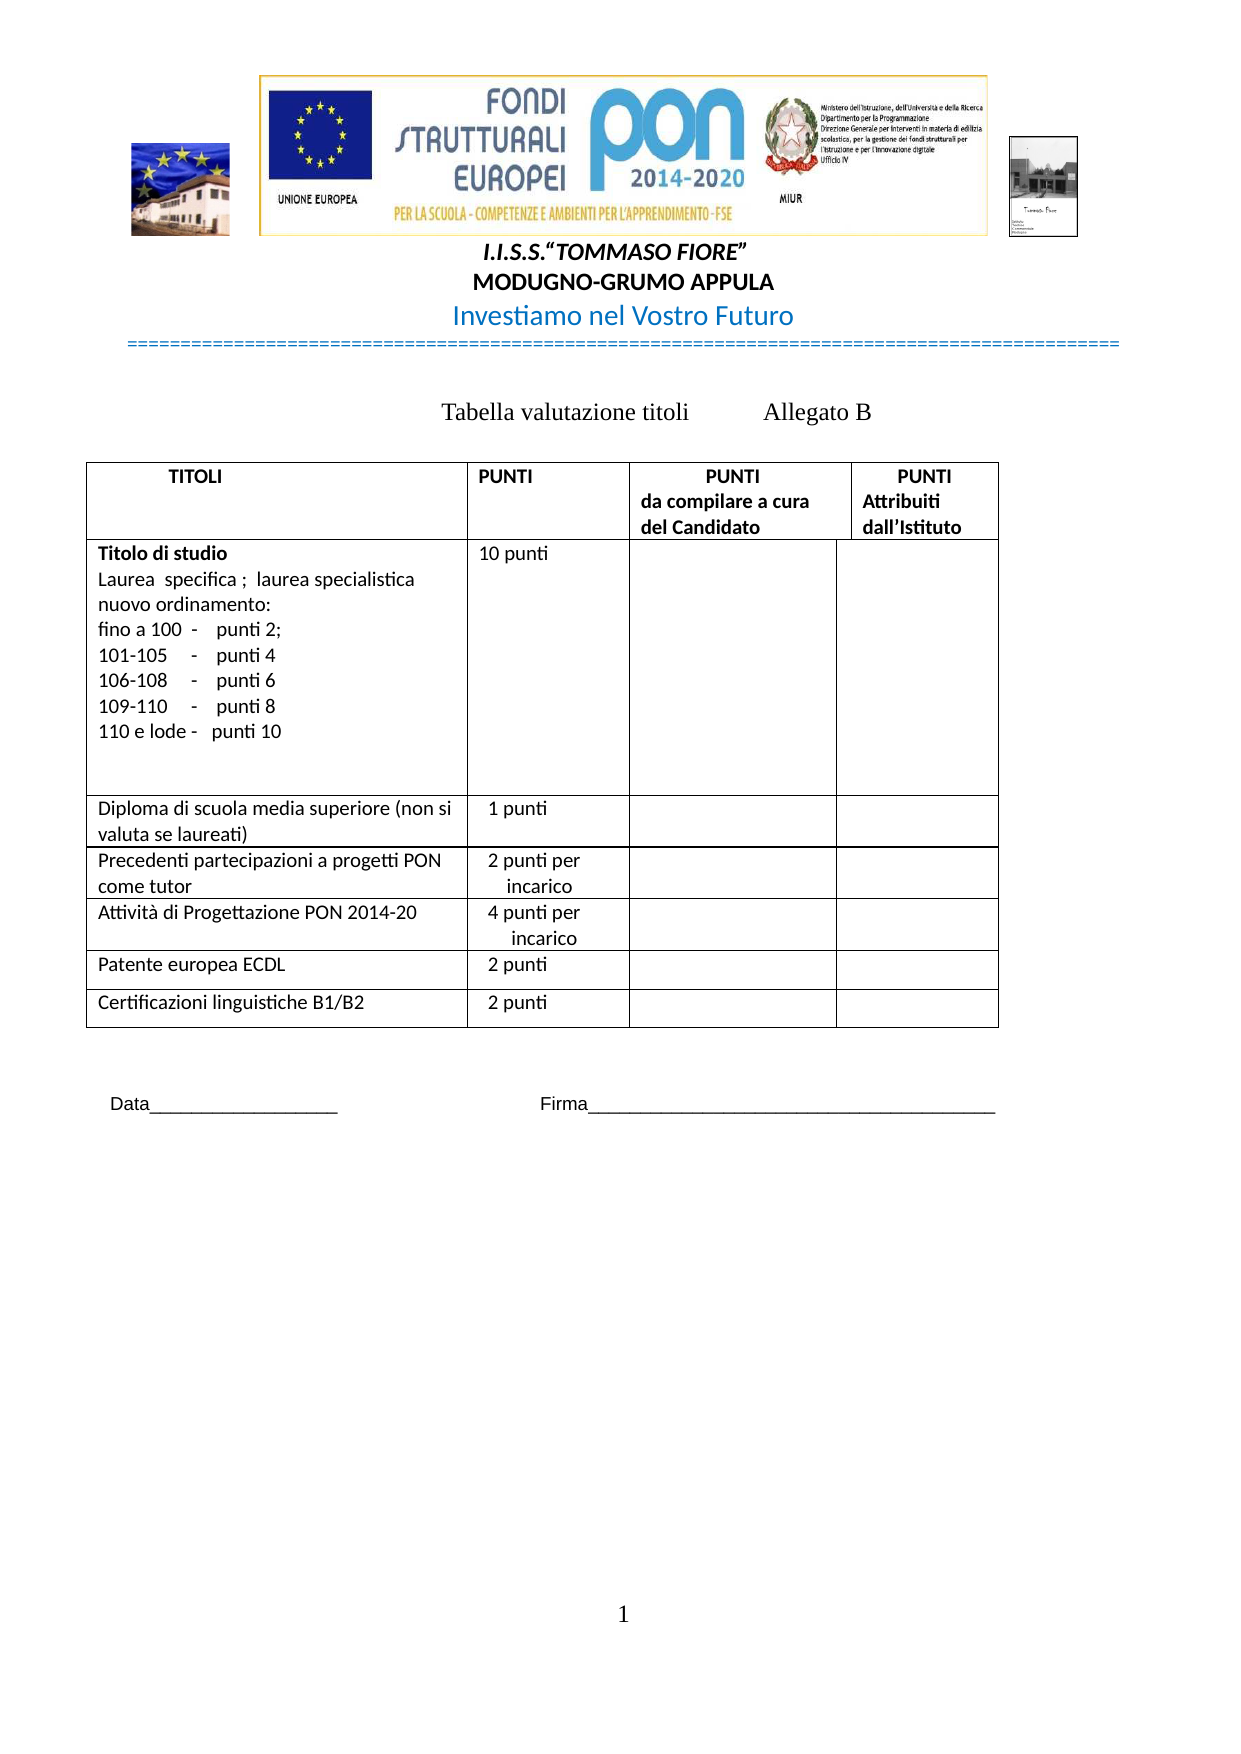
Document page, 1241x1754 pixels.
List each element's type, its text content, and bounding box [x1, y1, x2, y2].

table_cell [630, 899, 836, 950]
table_cell Titolo di studio Laurea specifica ; laurea specialistica nuovo ordinamento: fino a 100 - punti 2; 101-105 - punti 4 106-108 - punti 6 109-110 - punti 8 110 e lode - punti 10 [87, 540, 467, 794]
table_header PUNTI da compilare a cura del Candidato [630, 463, 851, 539]
table_cell 1 punti [468, 796, 629, 846]
table_cell [630, 540, 836, 794]
table_cell [630, 848, 836, 898]
text Data__________________ Firma_______________________________________ [110, 1093, 1148, 1114]
table_cell [837, 540, 998, 794]
table_cell Attività di Progettazione PON 2014-20 [87, 899, 467, 950]
picture [1010, 137, 1077, 236]
table_cell [630, 990, 836, 1027]
table_cell [837, 990, 998, 1027]
table_cell [630, 796, 836, 846]
table_cell Precedenti partecipazioni a progetti PON come tutor [87, 848, 467, 898]
table_cell 2 punti [468, 951, 629, 988]
table_cell Diploma di scuola media superiore (non si valuta se laureati) [87, 796, 467, 846]
table_cell 10 punti [468, 540, 629, 794]
table_header PUNTI [468, 463, 629, 539]
table_cell Patente europea ECDL [87, 951, 467, 988]
table_cell [837, 796, 998, 846]
table_cell [630, 951, 836, 988]
table_cell 4 punti per incarico [468, 899, 629, 950]
table_header TITOLI [87, 463, 467, 539]
picture [131, 143, 230, 236]
table_cell 2 punti [468, 990, 629, 1027]
text Tabella valutazione titoli Allegato B [98, 397, 1148, 426]
table_cell Certificazioni linguistiche B1/B2 [87, 990, 467, 1027]
table_cell [837, 848, 998, 898]
table_cell 2 punti per incarico [468, 848, 629, 898]
table_cell [837, 951, 998, 988]
table_cell [837, 899, 998, 950]
table_header PUNTI Attribuiti dall’Istituto [852, 463, 998, 539]
